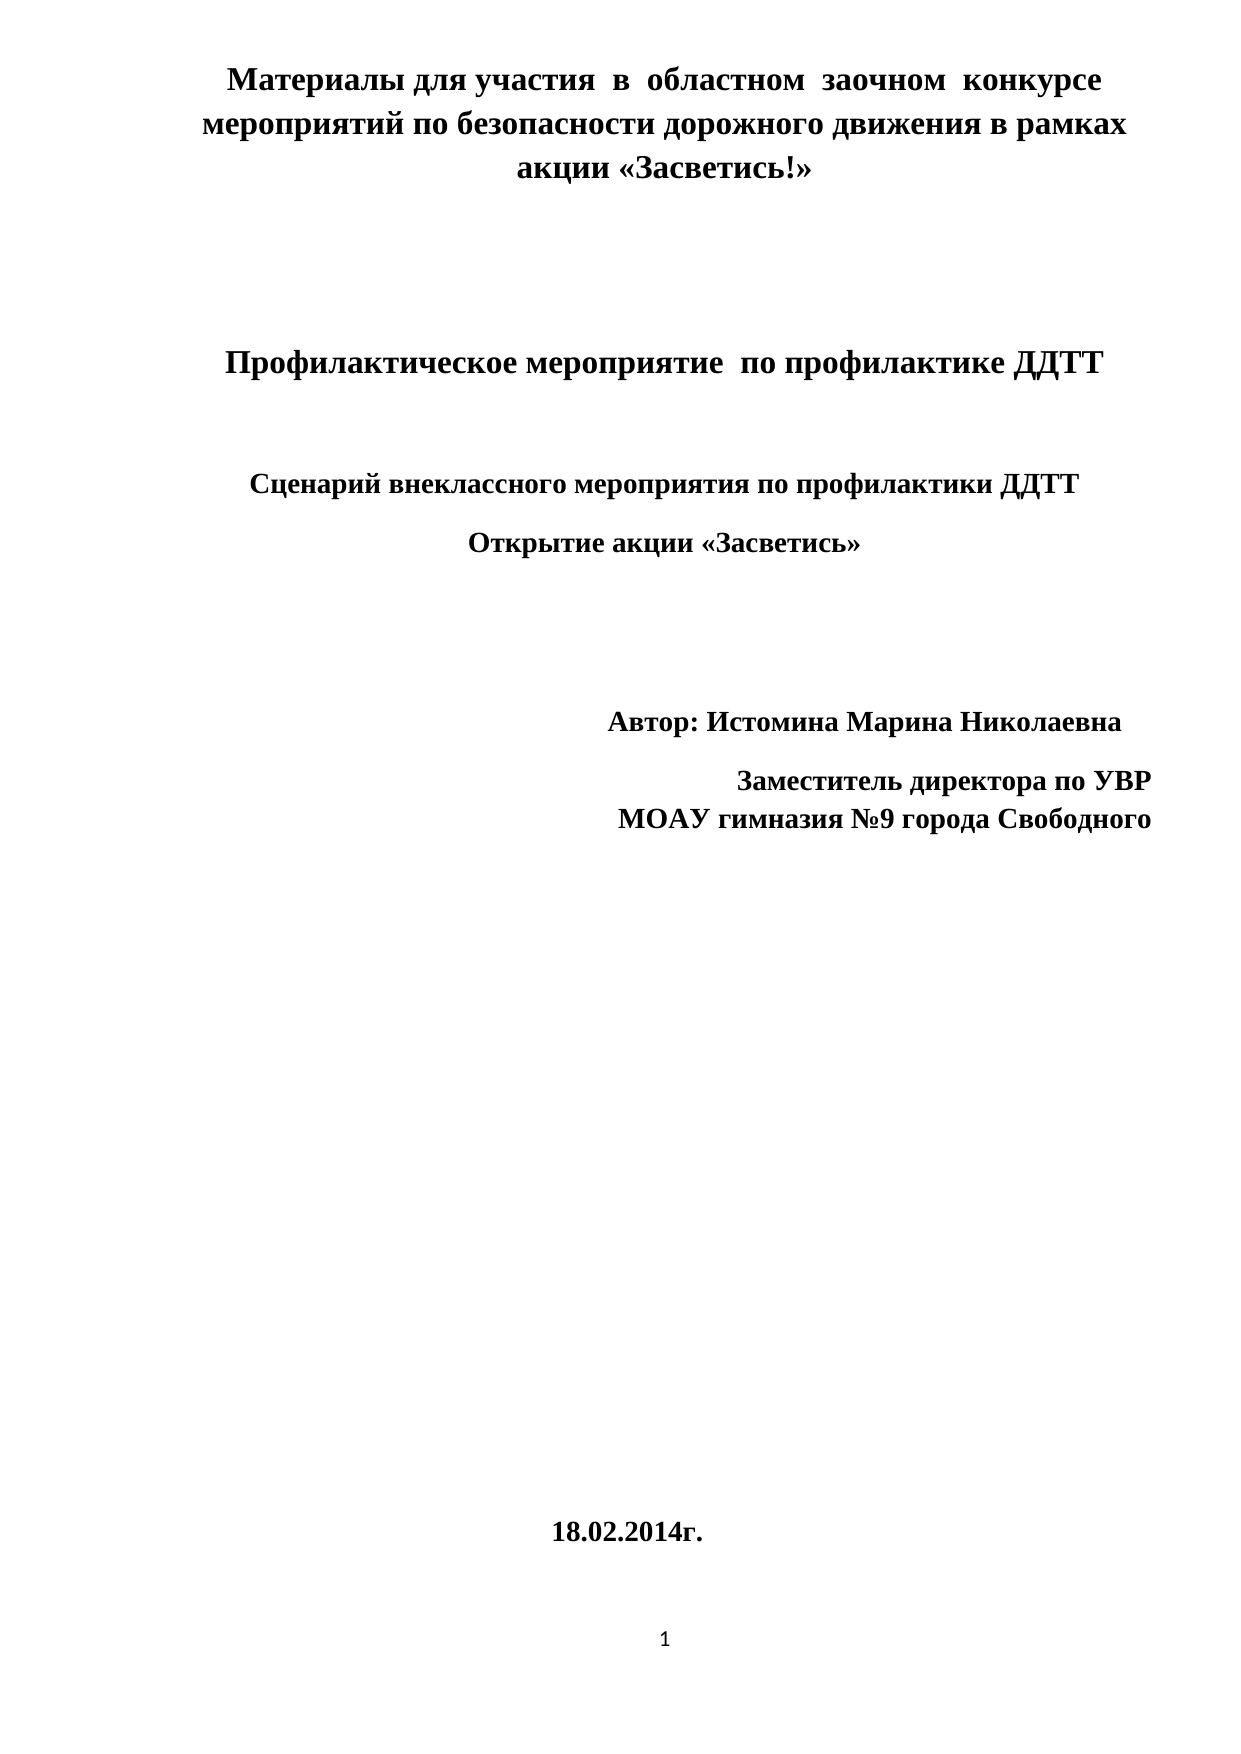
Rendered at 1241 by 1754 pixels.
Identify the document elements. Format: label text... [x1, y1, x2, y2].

text Открытие акции «Засветись» [177, 526, 1152, 559]
text Заместитель директора по УВР МОАУ гимназия №9 города Свободного [177, 763, 1152, 835]
text Материалы для участия в областном заочном конкурсе мероприятий по безопасности дорожного движения в рамках акции «Засветись!» [177, 59, 1152, 186]
text 18.02.2014г. [177, 1514, 1152, 1548]
text Сценарий внеклассного мероприятия по профилактики ДДТТ [177, 466, 1152, 500]
text Профилактическое мероприятие по профилактике ДДТТ [177, 342, 1152, 380]
text Автор: Истомина Марина Николаевна [177, 704, 1152, 737]
